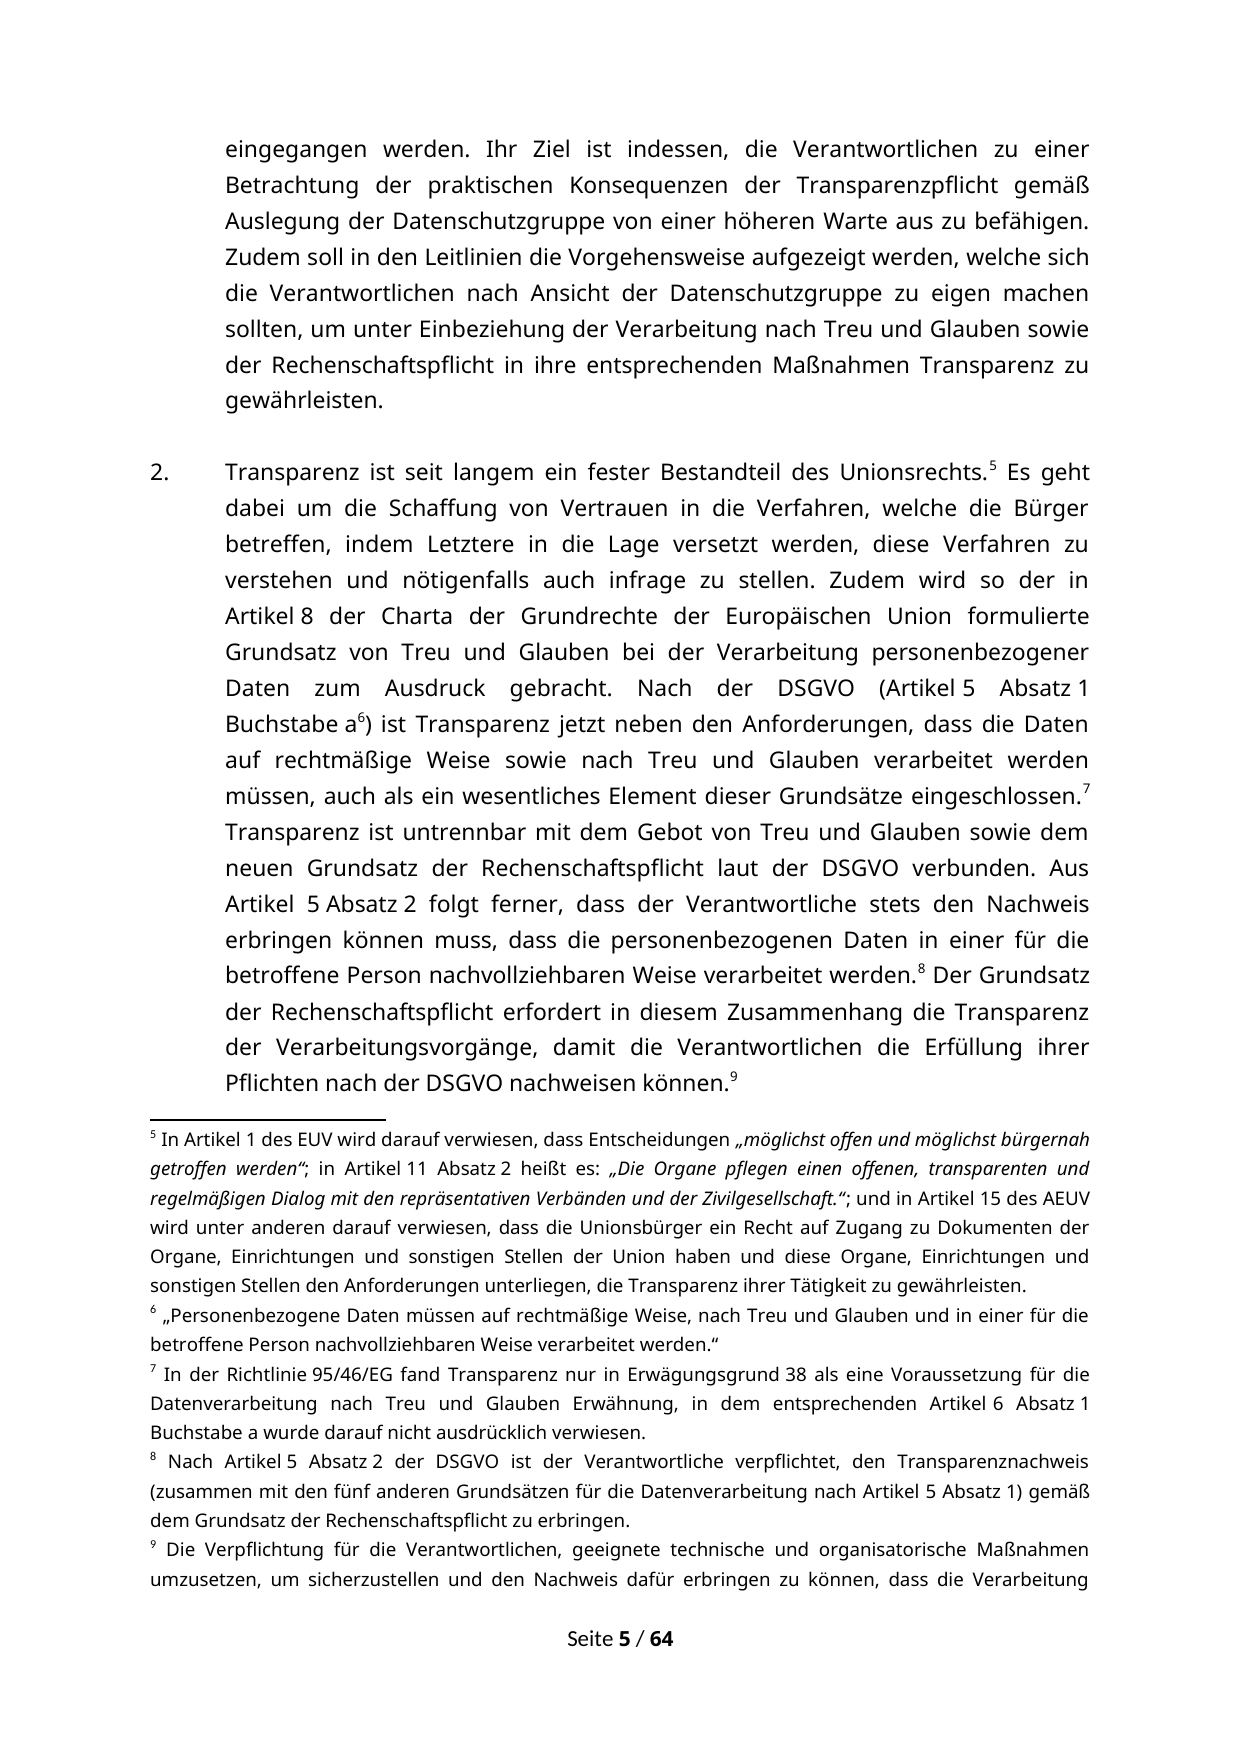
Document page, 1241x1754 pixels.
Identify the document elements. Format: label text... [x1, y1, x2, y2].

list Transparenz ist seit langem ein fester Bestandteil des Unionsrechts. Es geht dabei um die Schaffung von Vertrauen in die Verfahren, welche die Bürger betreffen, indem Letztere in die Lage versetzt werden, diese Verfahren zu verstehen und nötigenfalls auch infrage zu stellen. Zudem wird so der in Artikel 8 der Charta der Grundrechte der Europäischen Union formulierte Grundsatz von Treu und Glauben bei der Verarbeitung personenbezogener Daten zum Ausdruck gebracht. Nach der DSGVO (Artikel 5 Absatz 1 Buchstabe a) ist Transparenz jetzt neben den Anforderungen, dass die Daten auf rechtmäßige Weise sowie nach Treu und Glauben verarbeitet werden müssen, auch als ein wesentliches Element dieser Grundsätze eingeschlossen. Transparenz ist untrennbar mit dem Gebot von Treu und Glauben sowie dem neuen Grundsatz der Rechenschaftspflicht laut der DSGVO verbunden. Aus Artikel 5 Absatz 2 folgt ferner, dass der Verantwortliche stets den Nachweis erbringen können muss, dass die personenbezogenen Daten in einer für die betroffene Person nachvollziehbaren Weise verarbeitet werden. Der Grundsatz der Rechenschaftspflicht erfordert in diesem Zusammenhang die Transparenz der Verarbeitungsvorgänge, damit die Verantwortlichen die Erfüllung ihrer Pflichten nach der DSGVO nachweisen können. [150, 456, 1090, 1098]
list Die vorliegenden Leitlinien bieten eine praktische Orientierungs- und Auslegungshilfe der Artikel 29-Gruppe (Datenschutzgruppe) zu dem neuen Transparenzgebot für die Verarbeitung personenbezogener Daten nach der Datenschutz-Grundverordnung (DSGVO). Nach der DSGVO besteht eine übergreifende Pflicht zur Transparenz, welche auf drei Kernbereiche Anwendung findet: 1) die Unterrichtung der betroffenen Personen im Zusammenhang mit der nach Treu und Glauben erfolgenden Verarbeitung, 2) die Art und Weise, in der die Verantwortlichen mit den betroffenen Personen in Bezug auf ihre Rechte nach der DSGVO kommunizieren, und 3) wie die Verantwortlichen den betroffenen Personen die Ausübung ihrer Rechte erleichtern. Soweit die Gewährleistung von Transparenz bei der Datenverarbeitung nach der Richtlinie (EU) 2016/680 gefordert wird, finden die vorliegenden Leitlinien auch auf die Auslegung dieses Grundsatzes Anwendung. Die vorliegenden Leitlinien sollen - wie alle Leitlinien der Datenschutzgruppe – unabhängig von den jeweiligen sektoralen, industriespezifischen oder regulatorischen Vorgaben für die Verantwortlichen allgemein auf die Verantwortlichen anwendbar und diesen sachdienlich sein. Somit kann in diesen Leitlinien nicht einzeln auf die im Zusammenhang mit der Transparenzpflicht ggfs. zu Tage tretenden Unterschiede und zahlreichen Variablen bestimmter Sektoren, Industrien oder geregelter Bereiche eingegangen werden. Ihr Ziel ist indessen, die Verantwortlichen zu einer Betrachtung der praktischen Konsequenzen der Transparenzpflicht gemäß Auslegung der Datenschutzgruppe von einer höheren Warte aus zu befähigen. Zudem soll in den Leitlinien die Vorgehensweise aufgezeigt werden, welche sich die Verantwortlichen nach Ansicht der Datenschutzgruppe zu eigen machen sollten, um unter Einbeziehung der Verarbeitung nach Treu und Glauben sowie der Rechenschaftspflicht in ihre entsprechenden Maßnahmen Transparenz zu gewährleisten. [150, 133, 1090, 416]
